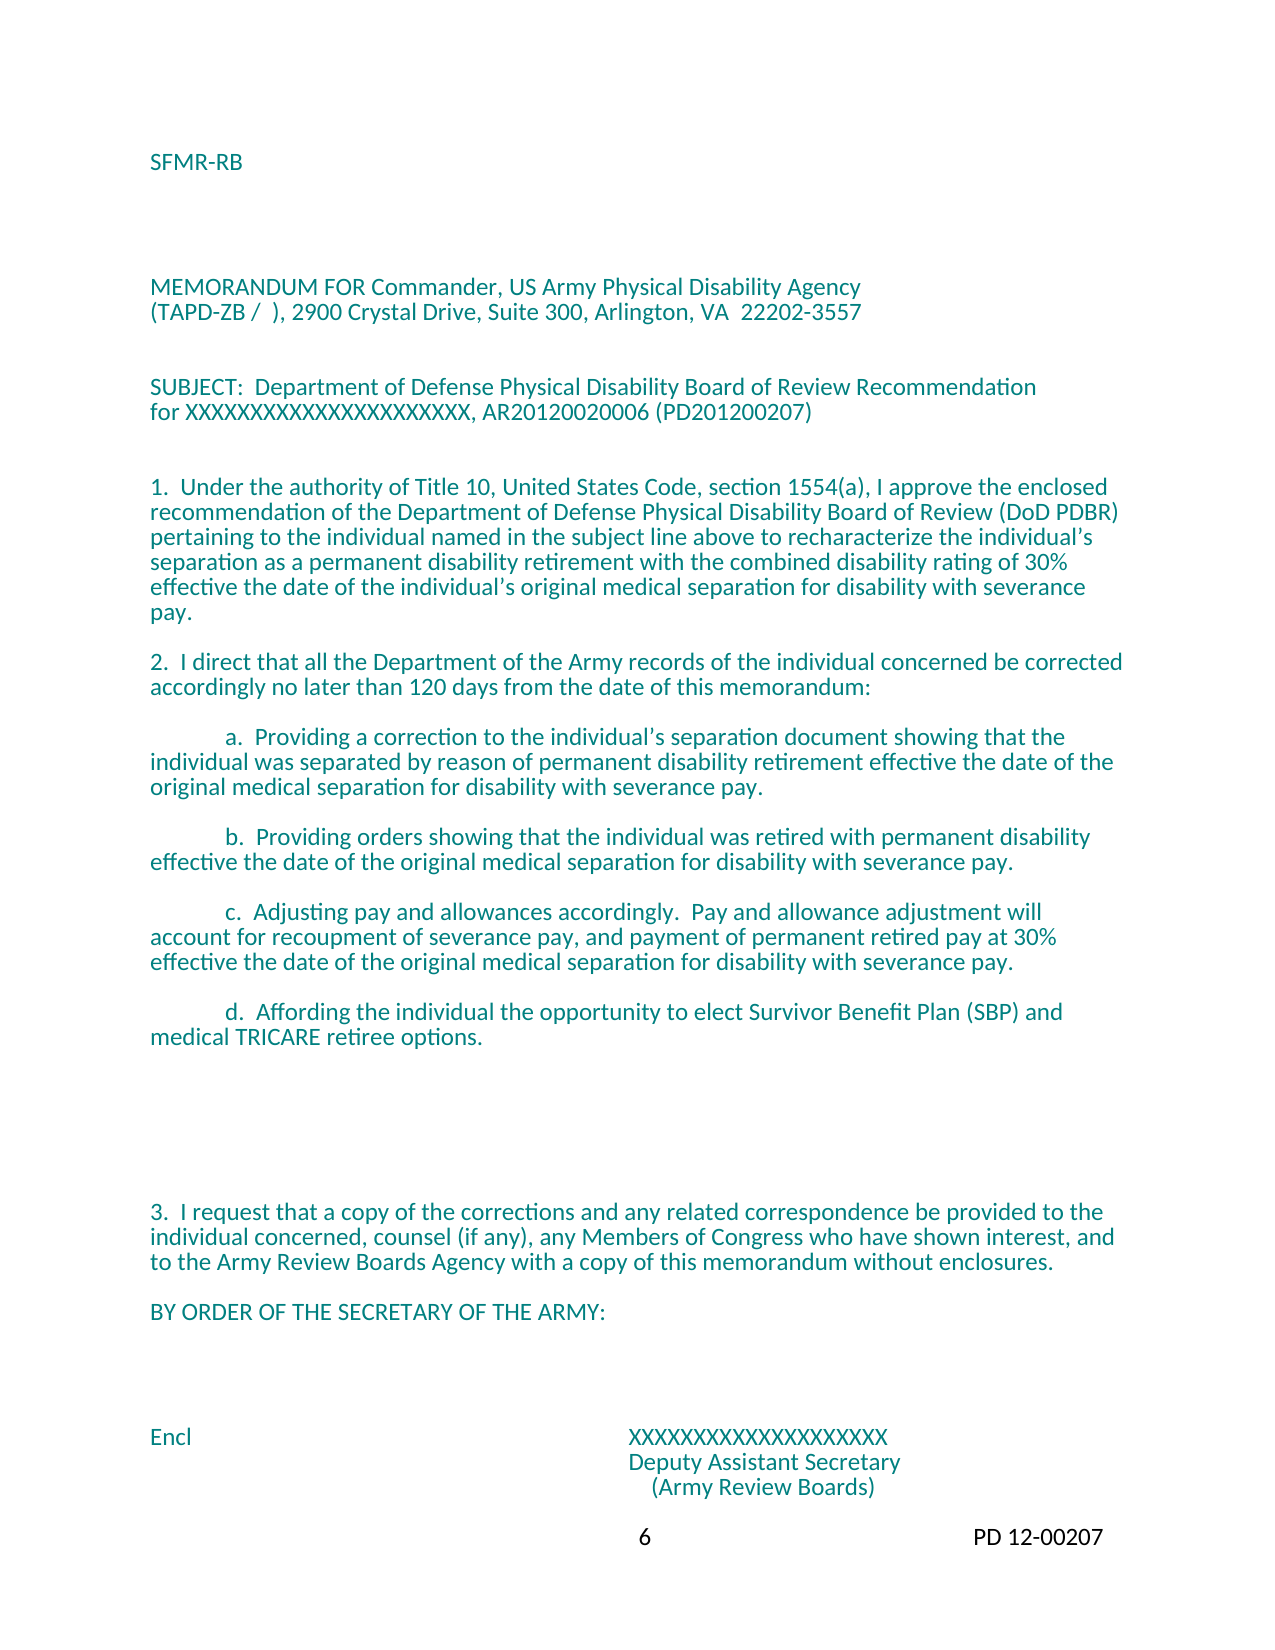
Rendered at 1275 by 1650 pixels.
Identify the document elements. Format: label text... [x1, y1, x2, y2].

text a. Providing a correction to the individual’s separation document showing that the individual was separated by reason of permanent disability retirement effective the date of the original medical separation for disability with severance pay. [150, 725, 1125, 800]
text for XXXXXXXXXXXXXXXXXXXXXX, AR20120020006 (PD201200207) [150, 400, 1125, 425]
text Encl XXXXXXXXXXXXXXXXXXXX [150, 1425, 1125, 1450]
text SUBJECT: Department of Defense Physical Disability Board of Review Recommendation [150, 375, 1144, 400]
text 3. I request that a copy of the corrections and any related correspondence be provided to the individual concerned, counsel (if any), any Members of Congress who have shown interest, and to the Army Review Boards Agency with a copy of this memorandum without enclosures. [150, 1200, 1125, 1275]
text Deputy Assistant Secretary [150, 1450, 1125, 1475]
text SFMR-RB [150, 150, 1125, 225]
text MEMORANDUM FOR Commander, US Army Physical Disability Agency [150, 275, 1125, 300]
text 1. Under the authority of Title 10, United States Code, section 1554(a), I approve the enclosed recommendation of the Department of Defense Physical Disability Board of Review (DoD PDBR) pertaining to the individual named in the subject line above to recharacterize the individual’s separation as a permanent disability retirement with the combined disability rating of 30% effective the date of the individual’s original medical separation for disability with severance pay. [150, 475, 1125, 625]
text 2. I direct that all the Department of the Army records of the individual concerned be corrected accordingly no later than 120 days from the date of this memorandum: [150, 650, 1125, 700]
text (Army Review Boards) [150, 1475, 1125, 1500]
text BY ORDER OF THE SECRETARY OF THE ARMY: [150, 1300, 1125, 1325]
text d. Affording the individual the opportunity to elect Survivor Benefit Plan (SBP) and medical TRICARE retiree options. [150, 1000, 1125, 1050]
text c. Adjusting pay and allowances accordingly. Pay and allowance adjustment will account for recoupment of severance pay, and payment of permanent retired pay at 30% effective the date of the original medical separation for disability with severance pay. [150, 900, 1125, 975]
text (TAPD-ZB / ), 2900 Crystal Drive, Suite 300, Arlington, VA 22202-3557 [150, 300, 1125, 325]
text b. Providing orders showing that the individual was retired with permanent disability effective the date of the original medical separation for disability with severance pay. [150, 825, 1125, 875]
